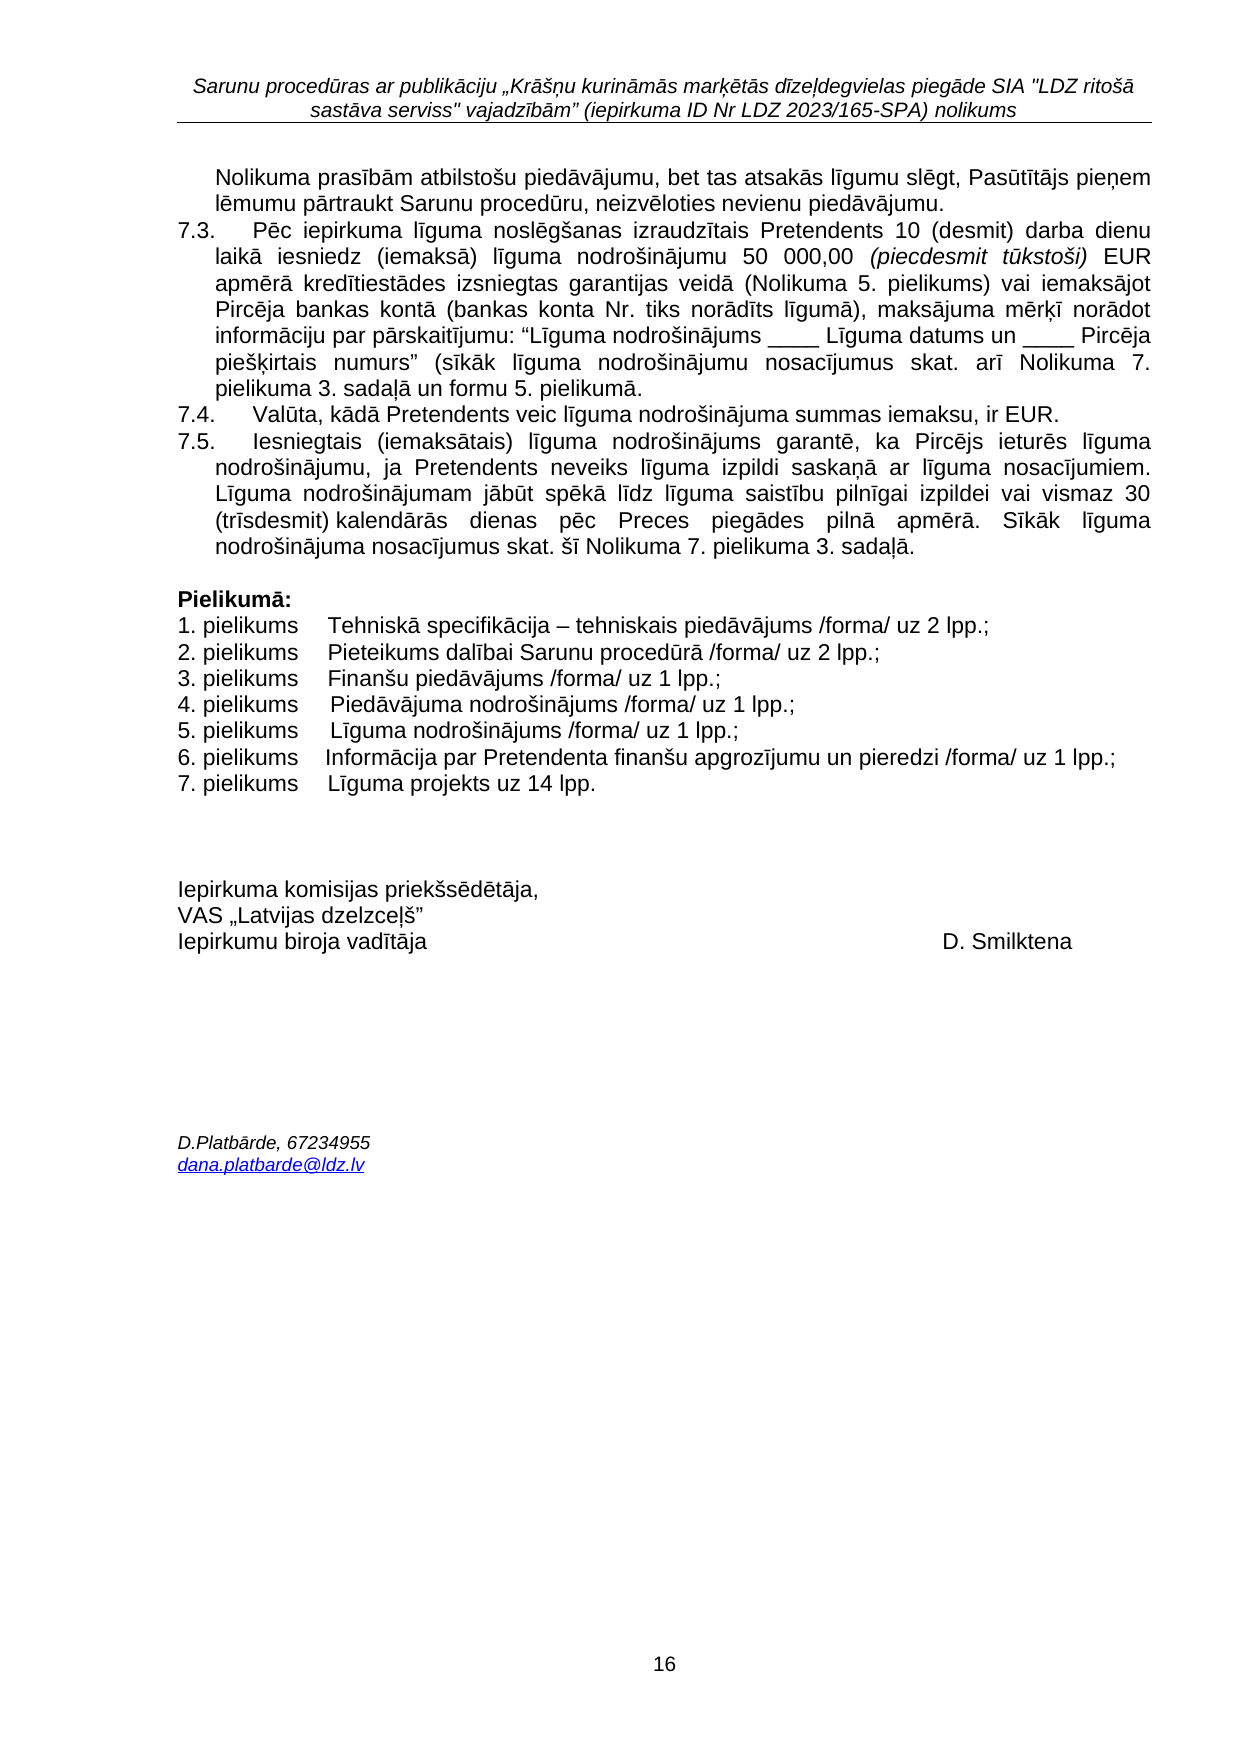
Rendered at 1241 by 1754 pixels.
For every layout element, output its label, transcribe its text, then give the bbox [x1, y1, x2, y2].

text 6. pielikums Informācija par Pretendenta finanšu apgrozījumu un pieredzi /forma/ uz 1 lpp.; [177, 744, 1152, 770]
text 2. pielikums Pieteikums dalībai Sarunu procedūrā /forma/ uz 2 lpp.; [177, 638, 1152, 665]
text Pielikumā: [177, 586, 1152, 612]
text 7. pielikums Līguma projekts uz 14 lpp. [177, 770, 1152, 797]
text VAS „Latvijas dzelzceļš” [177, 902, 1152, 928]
text Iepirkuma komisijas priekšsēdētāja, [177, 876, 1152, 902]
text 1. pielikums Tehniskā specifikācija – tehniskais piedāvājums /forma/ uz 2 lpp.; [177, 612, 1152, 638]
list Iesniegtais (iemaksātais) līguma nodrošinājums garantē, ka Pircējs ieturēs līguma nodrošinājumu, ja Pretendents neveiks līguma izpildi saskaņā ar līguma nosacījumiem. Līguma nodrošinājumam jābūt spēkā līdz līguma saistību pilnīgai izpildei vai vismaz 30 (trīsdesmit) kalendārās dienas pēc Preces piegādes pilnā apmērā. Sīkāk līguma nodrošinājuma nosacījumus skat. šī Nolikuma 7. pielikuma 3. sadaļā. [177, 428, 1152, 559]
text dana.platbarde@ldz.lv [177, 1153, 1152, 1175]
text 3. pielikums Finanšu piedāvājums /forma/ uz 1 lpp.; [177, 665, 1152, 691]
text Iepirkumu biroja vadītāja D. Smilktena [177, 928, 1152, 955]
text 5. pielikums Līguma nodrošinājums /forma/ uz 1 lpp.; [177, 717, 1152, 744]
text D.Platbārde, 67234955 [177, 1132, 1152, 1153]
list Pēc iepirkuma līguma noslēgšanas izraudzītais Pretendents 10 (desmit) darba dienu laikā iesniedz (iemaksā) līguma nodrošinājumu 50 000,00 (piecdesmit tūkstoši) EUR apmērā kredītiestādes izsniegtas garantijas veidā (Nolikuma 5. pielikums) vai iemaksājot Pircēja bankas kontā (bankas konta Nr. tiks norādīts līgumā), maksājuma mērķī norādot informāciju par pārskaitījumu: “Līguma nodrošinājums ____ Līguma datums un ____ Pircēja piešķirtais numurs” (sīkāk līguma nodrošinājumu nosacījumus skat. arī Nolikuma 7. pielikuma 3. sadaļā un formu 5. pielikumā. [177, 217, 1152, 401]
list Valūta, kādā Pretendents veic līguma nodrošinājuma summas iemaksu, ir EUR. [177, 401, 1152, 428]
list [177, 164, 1152, 217]
text 4. pielikums Piedāvājuma nodrošinājums /forma/ uz 1 lpp.; [177, 691, 1152, 717]
